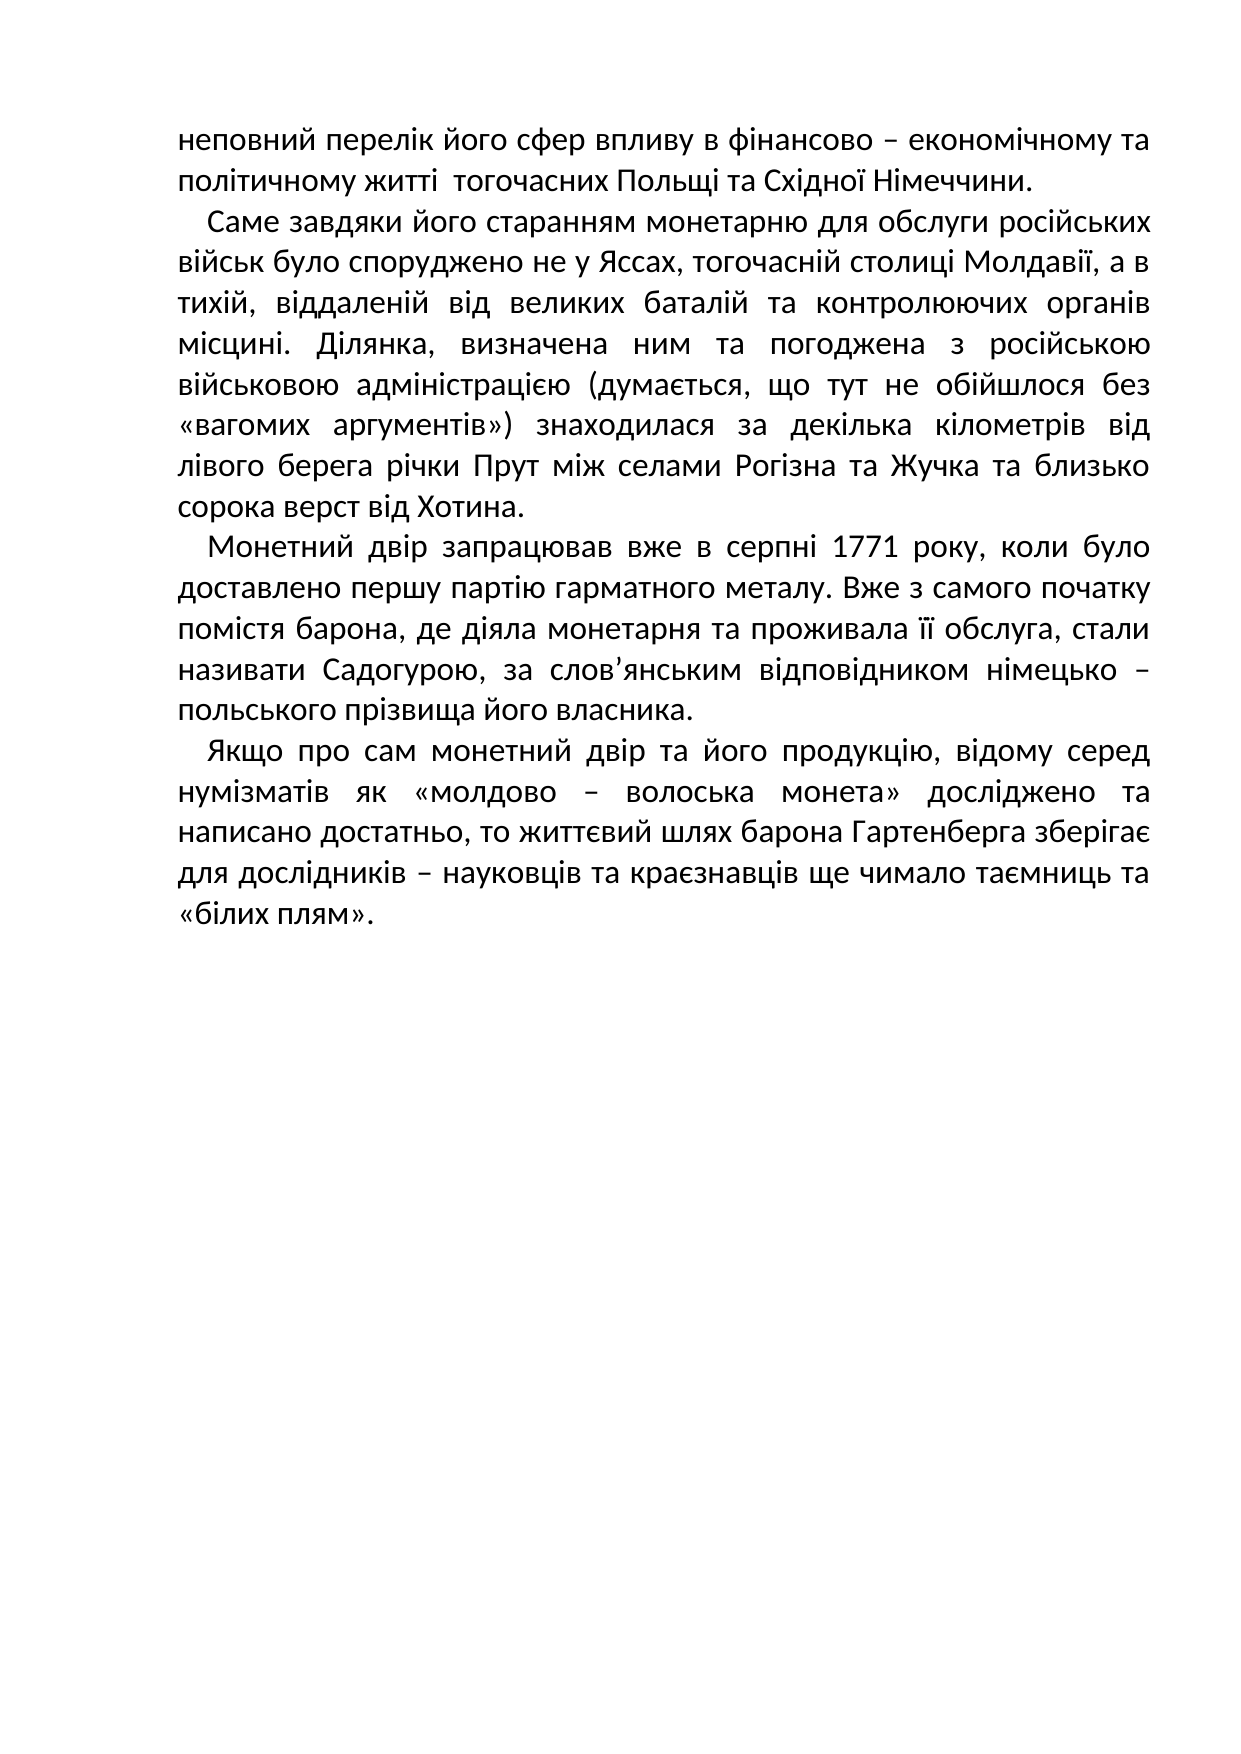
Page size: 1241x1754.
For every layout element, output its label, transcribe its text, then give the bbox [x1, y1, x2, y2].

text Монетний двір запрацював вже в серпні 1771 року, коли було доставлено першу партію гарматного металу. Вже з самого початку помістя барона, де діяла монетарня та проживала її обслуга, стали називати Садогурою, за слов’янським відповідником німецько – польського прізвища його власника. [177, 525, 1152, 729]
text Саме завдяки його старанням монетарню для обслуги російських військ було споруджено не у Яссах, тогочасній столиці Молдавії, а в тихій, віддаленій від великих баталій та контролюючих органів місцині. Ділянка, визначена ним та погоджена з російською військовою адміністрацією (думається, що тут не обійшлося без «вагомих аргументів») знаходилася за декілька кілометрів від лівого берега річки Прут між селами Рогізна та Жучка та близько сорока верст від Хотина. [177, 199, 1152, 525]
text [177, 118, 1152, 199]
text Якщо про сам монетний двір та його продукцію, відому серед нумізматів як «молдово – волоська монета» досліджено та написано достатньо, то життєвий шлях барона Гартенберга зберігає для дослідників – науковців та краєзнавців ще чимало таємниць та «білих плям». [177, 729, 1152, 933]
